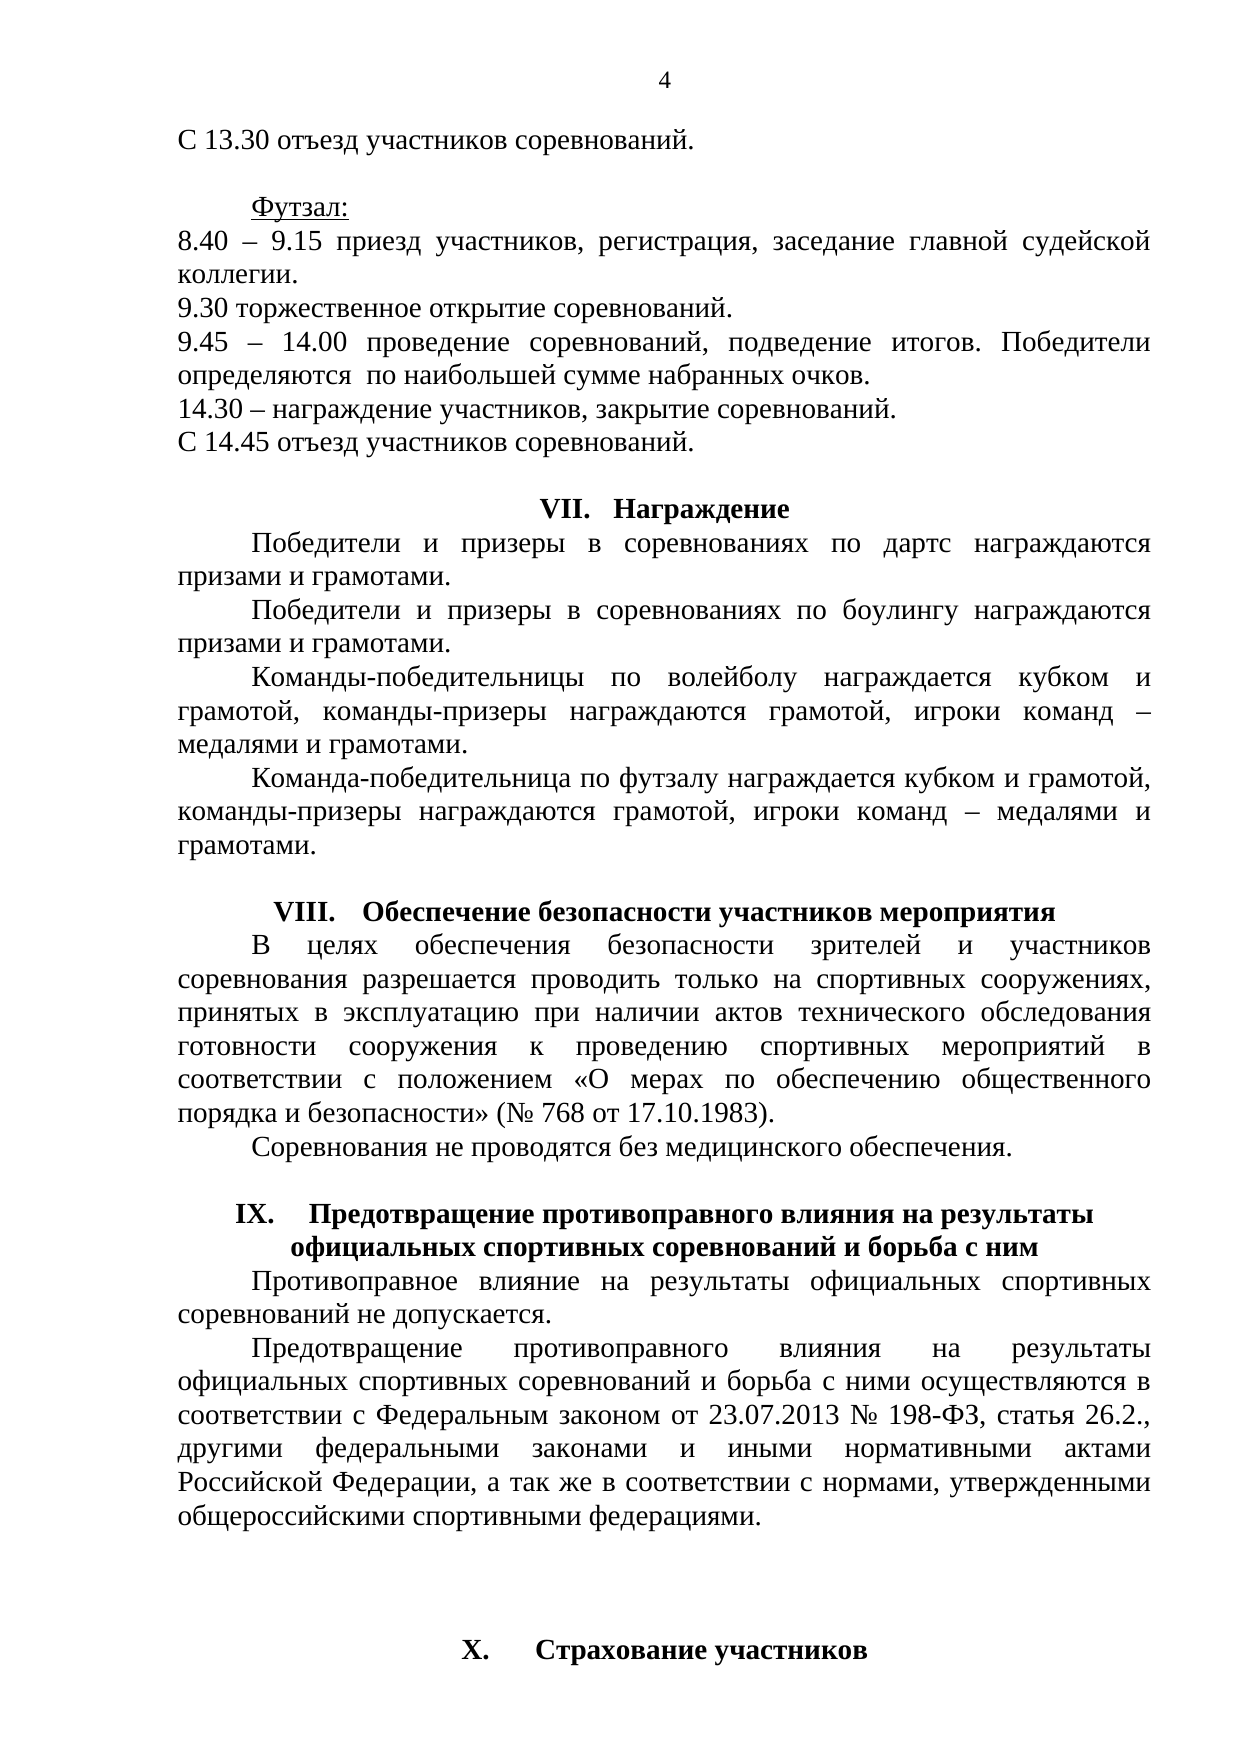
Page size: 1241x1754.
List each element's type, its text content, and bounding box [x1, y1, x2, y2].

text Футзал: [177, 189, 1152, 223]
list Соревнования не проводятся без медицинского обеспечения. [177, 1129, 1152, 1162]
list В целях обеспечения безопасности зрителей и участников соревнования разрешается проводить только на спортивных сооружениях, принятых в эксплуатацию при наличии актов технического обследования готовности сооружения к проведению спортивных мероприятий в соответствии с положением «О мерах по обеспечению общественного порядка и безопасности» (№ 768 от 17.10.1983). [177, 927, 1152, 1129]
text Команда-победительница по футзалу награждается кубком и грамотой, команды-призеры награждаются грамотой, игроки команд – медалями и грамотами. [177, 760, 1152, 860]
text С 13.30 отъезд участников соревнований. [177, 122, 1152, 156]
text Победители и призеры в соревнованиях по боулингу награждаются призами и грамотами. [177, 592, 1152, 659]
text С 14.45 отъезд участников соревнований. [177, 424, 1152, 458]
list Страхование участников [177, 1632, 1152, 1665]
text Победители и призеры в соревнованиях по дартс награждаются призами и грамотами. [177, 525, 1152, 592]
text 14.30 – награждение участников, закрытие соревнований. [177, 391, 1152, 424]
list Предотвращение противоправного влияния на результаты официальных спортивных соревнований и борьба с ними осуществляются в соответствии с Федеральным законом от 23.07.2013 № 198-ФЗ, статья 26.2., другими федеральными законами и иными нормативными актами Российской Федерации, а так же в соответствии с нормами, утвержденными общероссийскими спортивными федерациями. [177, 1330, 1152, 1531]
text 9.30 торжественное открытие соревнований. [177, 290, 1152, 324]
list Обеспечение безопасности участников мероприятия [177, 894, 1152, 927]
text Команды-победительницы по волейболу награждается кубком и грамотой, команды-призеры награждаются грамотой, игроки команд – медалями и грамотами. [177, 659, 1152, 760]
text 9.45 – 14.00 проведение соревнований, подведение итогов. Победители определяются по наибольшей сумме набранных очков. [177, 324, 1152, 391]
list Противоправное влияние на результаты официальных спортивных соревнований не допускается. [177, 1263, 1152, 1330]
list Награждение [177, 491, 1152, 525]
text 8.40 – 9.15 приезд участников, регистрация, заседание главной судейской коллегии. [177, 223, 1152, 290]
list Предотвращение противоправного влияния на результаты официальных спортивных соревнований и борьба с ним [177, 1196, 1152, 1263]
